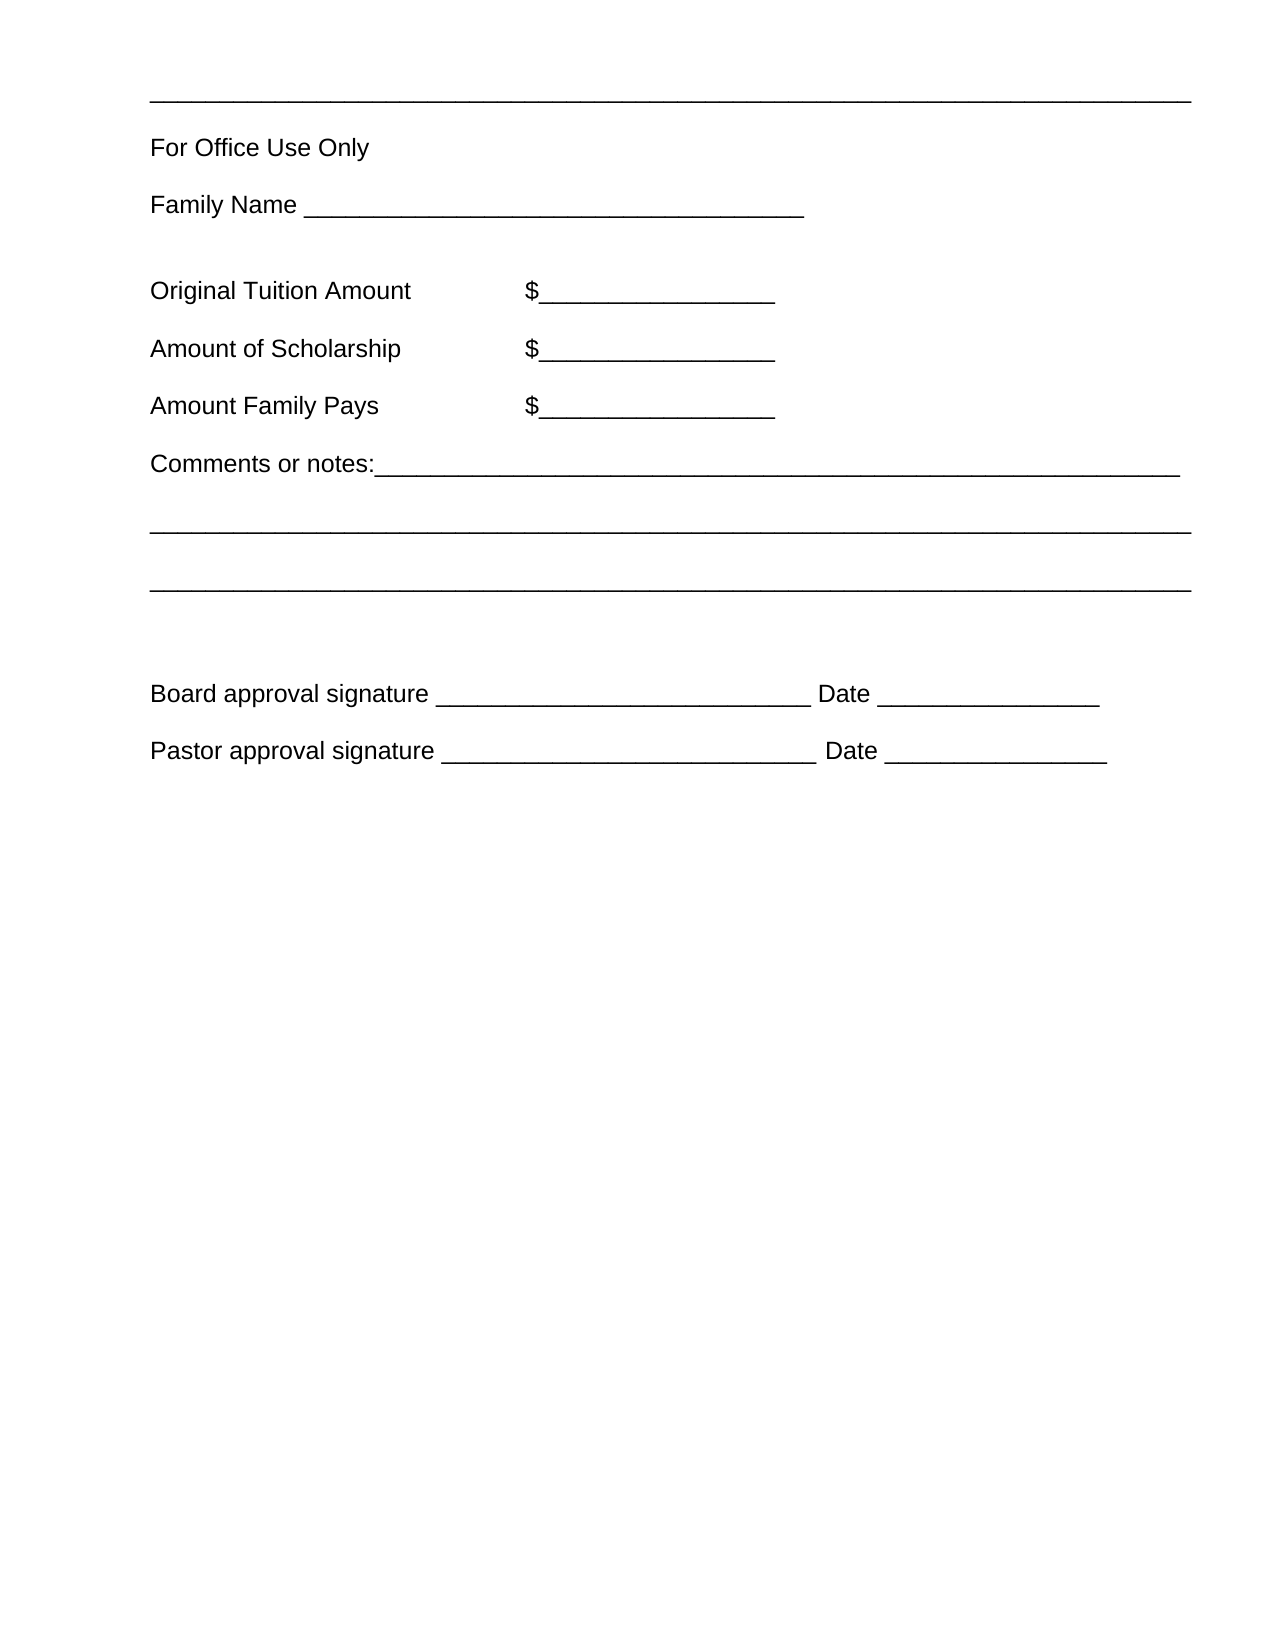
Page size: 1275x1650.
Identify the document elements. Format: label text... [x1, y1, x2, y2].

text Pastor approval signature ___________________________ Date ________________ [75, 736, 1200, 765]
text Board approval signature ___________________________ Date ________________ [75, 679, 1200, 707]
text ___________________________________________________________________________ [75, 564, 1200, 592]
text For Office Use Only [75, 132, 1200, 161]
text Amount of Scholarship $_________________ [75, 334, 1200, 362]
text Original Tuition Amount $_________________ [75, 276, 1200, 305]
text ___________________________________________________________________________ [75, 75, 1200, 104]
text Amount Family Pays $_________________ [75, 391, 1200, 420]
text Family Name ____________________________________ [75, 190, 1200, 219]
text ___________________________________________________________________________ [75, 506, 1200, 535]
text Comments or notes:__________________________________________________________ [75, 449, 1200, 477]
